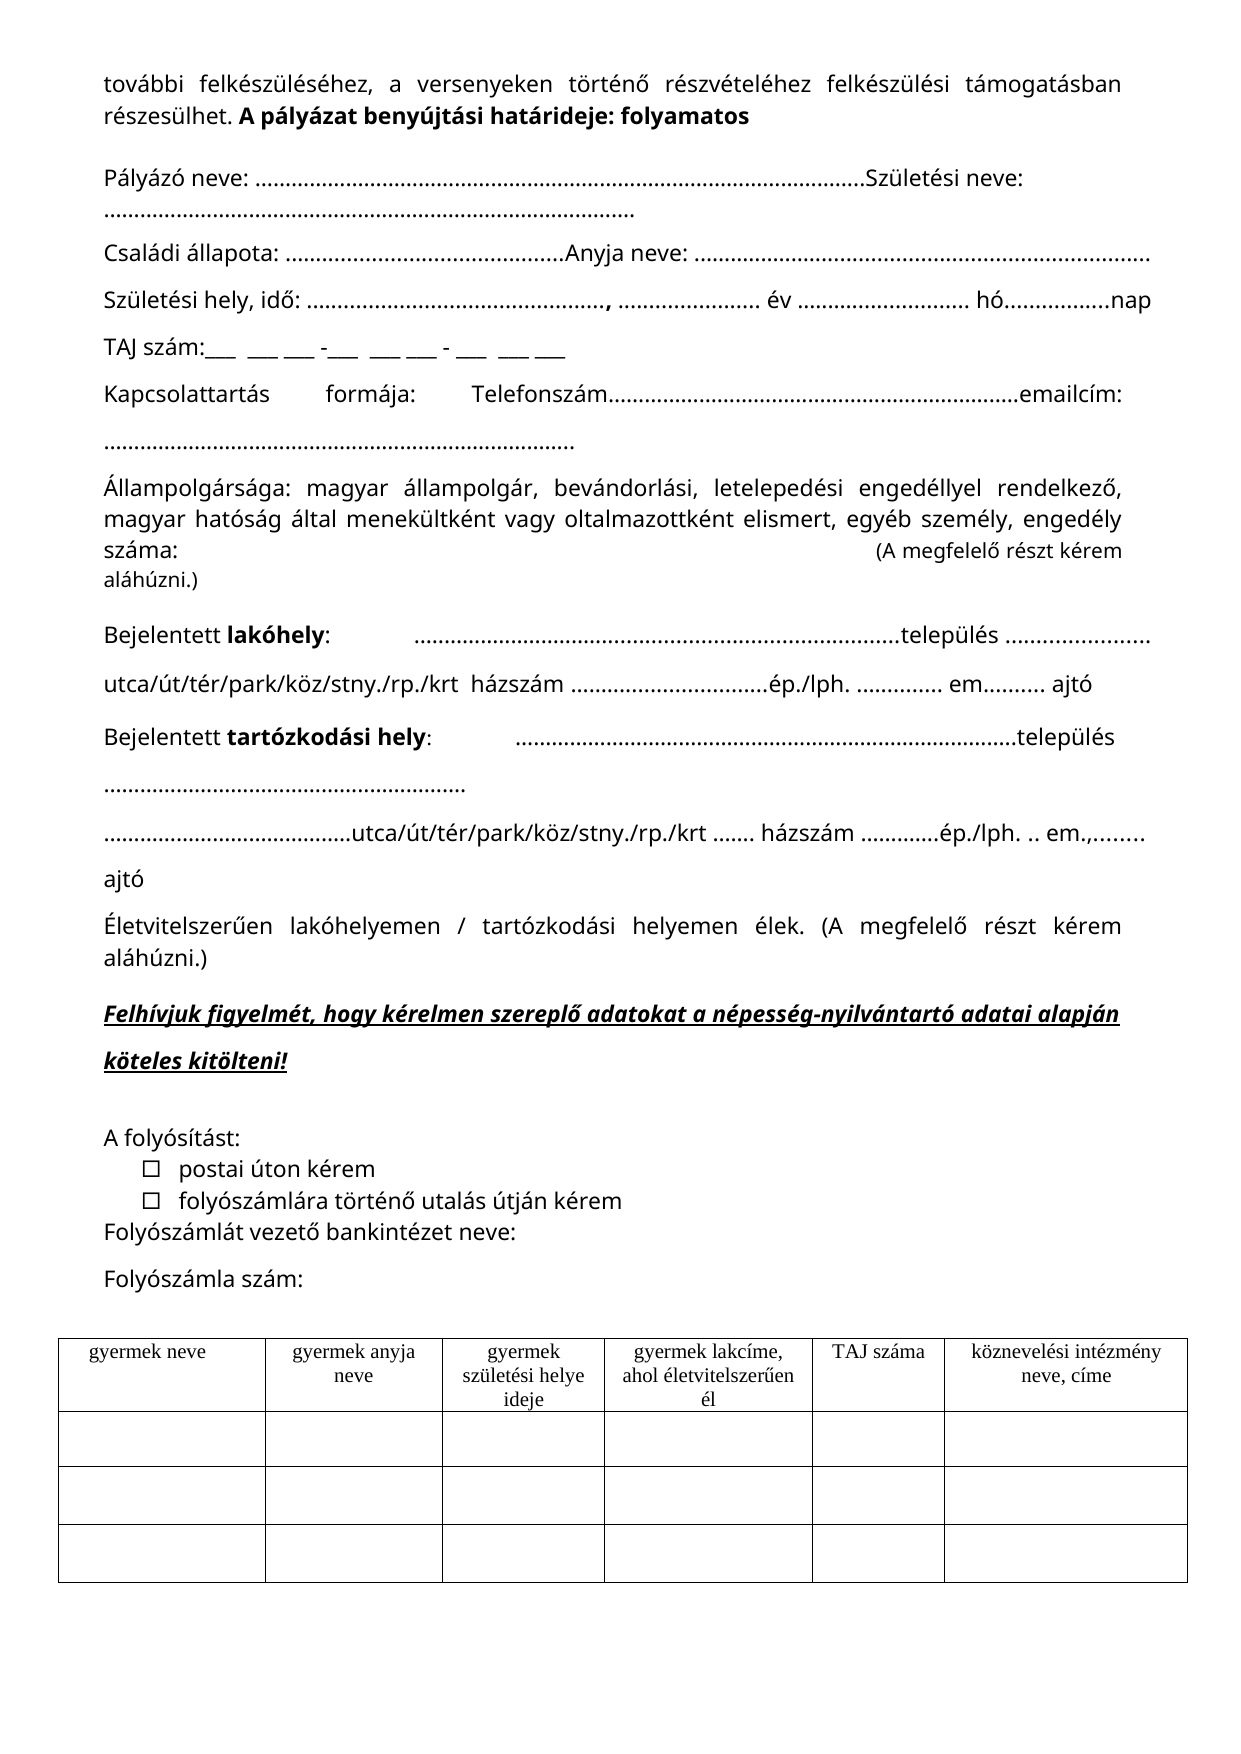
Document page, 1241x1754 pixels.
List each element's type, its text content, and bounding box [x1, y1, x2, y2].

list folyószámlára történő utalás útján kérem [141, 1184, 1123, 1216]
text Bejelentett lakóhely:  település [103, 619, 1123, 650]
text Családi állapota: Anyja neve: [103, 237, 1123, 268]
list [103, 68, 1123, 131]
text utca/út/tér/park/köz/stny./rp./krt házszám ép./lph. em. ajtó [103, 668, 1123, 699]
text Életvitelszerűen lakóhelyemen / tartózkodási helyemen élek. (A megfelelő részt kérem aláhúzni.) [103, 910, 1123, 973]
text Állampolgársága: magyar állampolgár, bevándorlási, letelepedési engedéllyel rendelkező, magyar hatóság által menekültként vagy oltalmazottként elismert, egyéb személy, engedély száma: (A megfelelő részt kérem aláhúzni.) [103, 471, 1123, 594]
table_cell [59, 1412, 265, 1466]
text Kapcsolattartás formája: Telefonszám…………………………………………………………..emailcím:…………………………………….…………………………….. [103, 378, 1123, 456]
text Felhívjuk figyelmét, hogy kérelmen szereplő adatokat a népesség-nyilvántartó adatai alapján köteles kitölteni! [103, 998, 1123, 1076]
table_cell [266, 1525, 442, 1582]
text Bejelentett tartózkodási hely:  ………………………………………………………………………..település ……………………………………..……………. [103, 721, 1123, 799]
table_cell [443, 1467, 604, 1524]
table_cell [605, 1467, 812, 1524]
text TAJ szám:___ ___ ___ -___ ___ ___ - ___ ___ ___ [103, 331, 1123, 362]
table_header gyermek neve [59, 1339, 265, 1411]
table_cell [813, 1467, 944, 1524]
table_cell [266, 1412, 442, 1466]
table_cell [266, 1467, 442, 1524]
table_cell [443, 1412, 604, 1466]
table_cell [945, 1467, 1187, 1524]
text Pályázó neve: ………………………………………………………………………………………..Születési neve: ……………………………………………………………………………. [103, 162, 1123, 224]
text A folyósítást: [103, 1122, 1123, 1153]
table_cell [59, 1525, 265, 1582]
table_cell [945, 1412, 1187, 1466]
text Születési hely, idő: , év hó nap [103, 284, 1123, 315]
list postai úton kérem [141, 1153, 1123, 1184]
table_cell [945, 1525, 1187, 1582]
table_header gyermek születési helye ideje [443, 1339, 604, 1411]
table_cell [59, 1467, 265, 1524]
table_cell [605, 1525, 812, 1582]
table_header köznevelési intézmény neve, címe [945, 1339, 1187, 1411]
table_header gyermek lakcíme, ahol életvitelszerűen él [605, 1339, 812, 1411]
table_cell [813, 1525, 944, 1582]
text …………………………………..utca/út/tér/park/köz/stny./rp./krt ……. házszám ………….ép./lph. em., ajtó [103, 817, 1123, 895]
text Folyószámlát vezető bankintézet neve: Folyószámla szám: [103, 1216, 1123, 1294]
table_header gyermek anyja neve [266, 1339, 442, 1411]
table_cell [443, 1525, 604, 1582]
table_header TAJ száma [813, 1339, 944, 1411]
table_cell [605, 1412, 812, 1466]
table_cell [813, 1412, 944, 1466]
